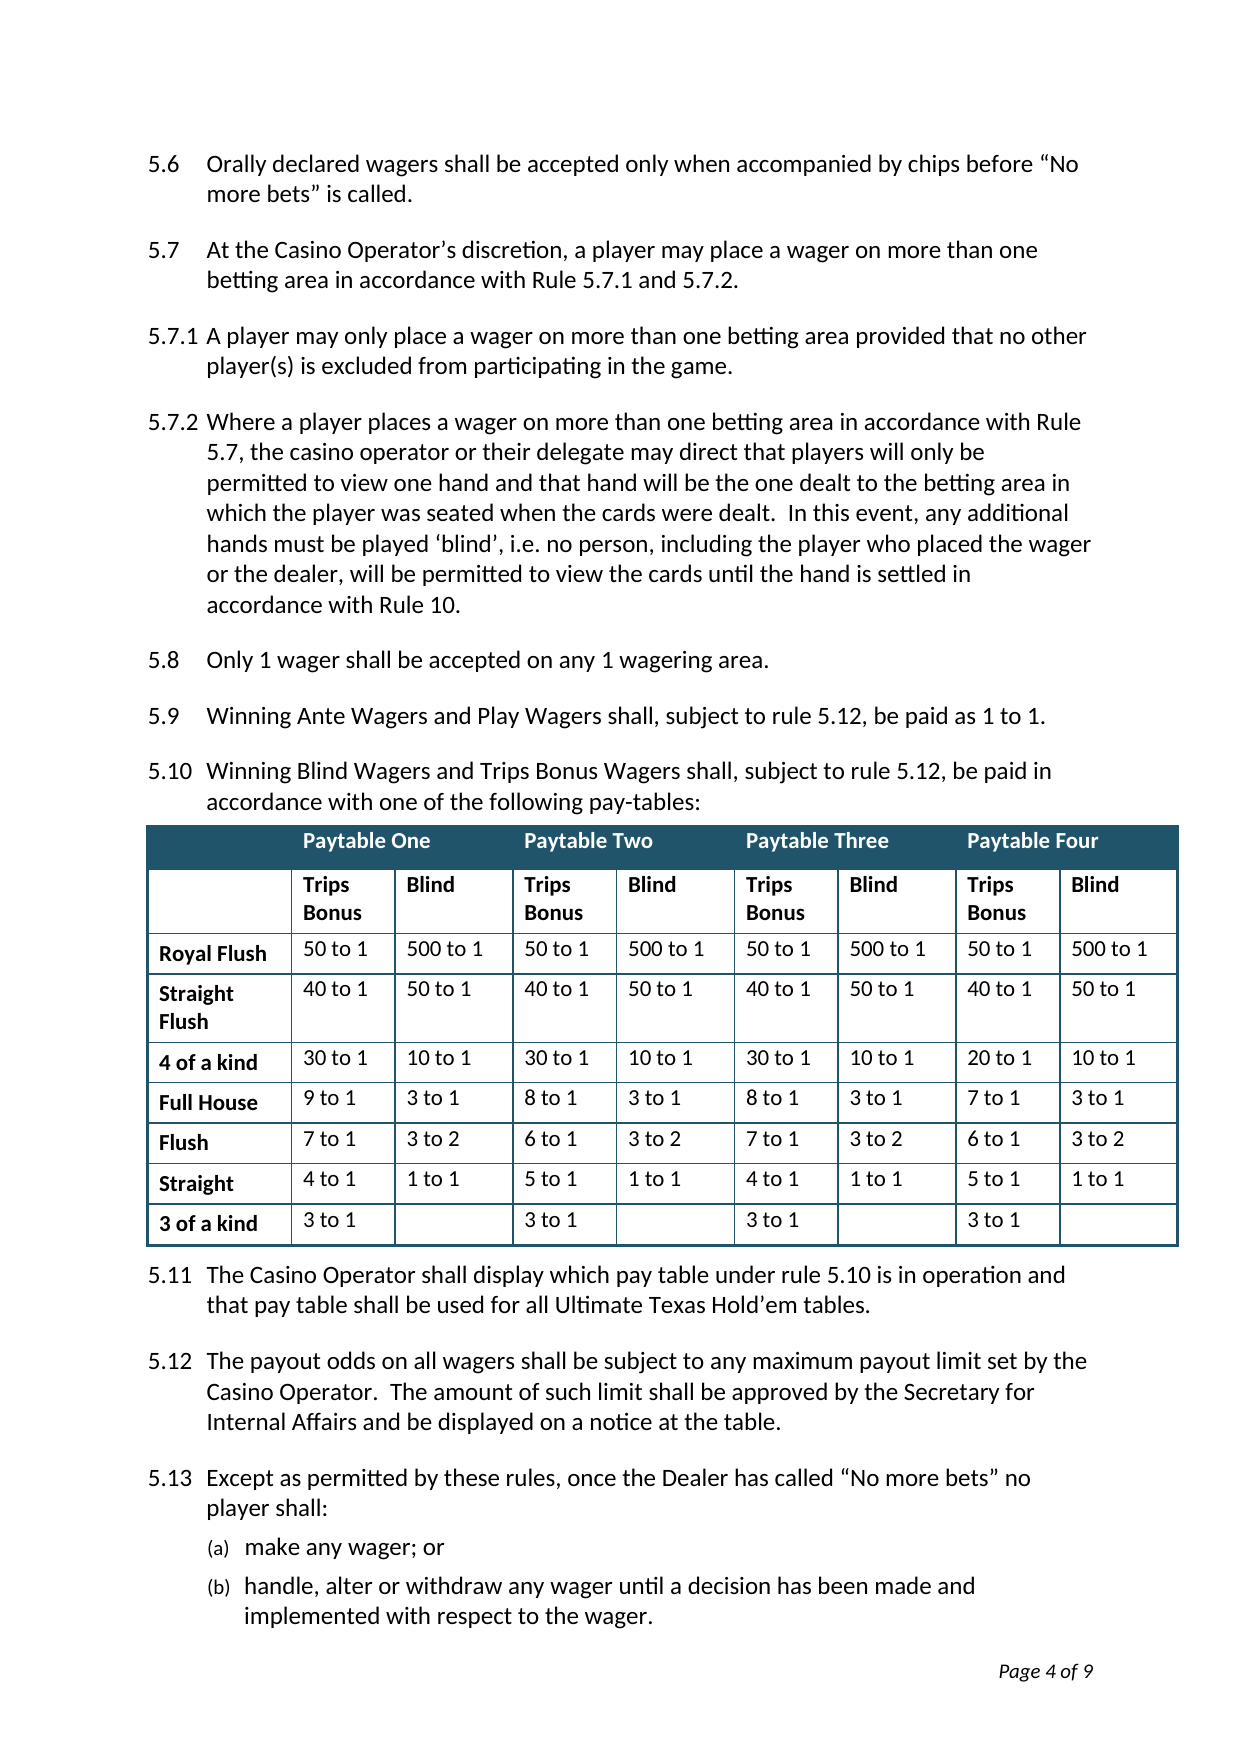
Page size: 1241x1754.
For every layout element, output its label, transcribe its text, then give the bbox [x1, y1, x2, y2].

table_cell 1 to 1 [396, 1164, 512, 1203]
table_cell 3 to 1 [839, 1083, 955, 1122]
text 5.10 Winning Blind Wagers and Trips Bonus Wagers shall, subject to rule 5.12, be paid in accordance with one of the following pay-tables: [148, 756, 1092, 817]
table_cell 8 to 1 [514, 1083, 616, 1122]
table_cell 9 to 1 [292, 1083, 394, 1122]
table_cell [617, 1205, 734, 1243]
table_cell Trips Bonus [735, 870, 837, 933]
table_cell 50 to 1 [396, 975, 512, 1041]
table_cell [839, 1205, 955, 1243]
table_cell [149, 870, 291, 933]
table_cell 10 to 1 [839, 1043, 955, 1082]
table_cell 30 to 1 [292, 1043, 394, 1082]
text 5.13 Except as permitted by these rules, once the Dealer has called “No more bets” no player shall: [148, 1462, 1092, 1523]
table_cell 30 to 1 [514, 1043, 616, 1082]
table_cell Trips Bonus [957, 870, 1059, 933]
table_header Paytable One [293, 827, 511, 869]
table_cell Flush [149, 1124, 291, 1163]
table_cell 500 to 1 [617, 934, 734, 973]
text 5.11 The Casino Operator shall display which pay table under rule 5.10 is in operation and that pay table shall be used for all Ultimate Texas Hold’em tables. [148, 1259, 1092, 1320]
table_cell 40 to 1 [292, 975, 394, 1041]
table_cell 50 to 1 [514, 934, 616, 973]
table_cell 500 to 1 [839, 934, 955, 973]
table_cell 50 to 1 [1061, 975, 1176, 1041]
table_cell Straight [149, 1164, 291, 1203]
table_cell 3 to 1 [735, 1205, 837, 1243]
table_cell 5 to 1 [957, 1164, 1059, 1203]
text 5.8 Only 1 wager shall be accepted on any 1 wagering area. [148, 644, 1092, 675]
table_cell 3 to 1 [617, 1083, 734, 1122]
table_header Paytable Two [514, 827, 733, 869]
table_cell 50 to 1 [735, 934, 837, 973]
table_cell 30 to 1 [735, 1043, 837, 1082]
table_cell 8 to 1 [735, 1083, 837, 1122]
table_cell 10 to 1 [617, 1043, 734, 1082]
list handle, alter or withdraw any wager until a decision has been made and implemented with respect to the wager. [207, 1570, 1092, 1631]
table_cell 50 to 1 [957, 934, 1059, 973]
table_cell 40 to 1 [514, 975, 616, 1041]
table_cell 50 to 1 [839, 975, 955, 1041]
text 5.12 The payout odds on all wagers shall be subject to any maximum payout limit set by the Casino Operator. The amount of such limit shall be approved by the Secretary for Internal Affairs and be displayed on a notice at the table. [148, 1345, 1092, 1437]
text 5.7.1 A player may only place a wager on more than one betting area provided that no other player(s) is excluded from participating in the game. [148, 320, 1092, 381]
table_cell 40 to 1 [735, 975, 837, 1041]
table_cell 3 to 2 [396, 1124, 512, 1163]
table_cell 3 to 1 [514, 1205, 616, 1243]
table_cell Straight Flush [149, 975, 291, 1041]
table_cell 50 to 1 [617, 975, 734, 1041]
list make any wager; or [207, 1531, 1092, 1562]
table_cell 6 to 1 [957, 1124, 1059, 1163]
table_cell 10 to 1 [1061, 1043, 1176, 1082]
table_cell 50 to 1 [292, 934, 394, 973]
table_cell 500 to 1 [396, 934, 512, 973]
table_cell 3 to 1 [396, 1083, 512, 1122]
table_cell Blind [839, 870, 955, 933]
table_cell 10 to 1 [396, 1043, 512, 1082]
table_cell 5 to 1 [514, 1164, 616, 1203]
table_cell 4 to 1 [292, 1164, 394, 1203]
table_header [149, 827, 290, 869]
table_cell Trips Bonus [514, 870, 616, 933]
table_cell 7 to 1 [957, 1083, 1059, 1122]
table_cell Blind [617, 870, 734, 933]
table_cell [1061, 1205, 1176, 1243]
table_cell 3 to 1 [292, 1205, 394, 1243]
text 5.9 Winning Ante Wagers and Play Wagers shall, subject to rule 5.12, be paid as 1 to 1. [148, 700, 1092, 731]
table_cell Blind [1061, 870, 1176, 933]
table_cell 1 to 1 [617, 1164, 734, 1203]
table_cell 4 to 1 [735, 1164, 837, 1203]
table_cell 1 to 1 [1061, 1164, 1176, 1203]
table_cell 3 of a kind [149, 1205, 291, 1243]
table_cell Blind [396, 870, 512, 933]
table_header Paytable Three [736, 827, 954, 869]
table_cell 500 to 1 [1061, 934, 1176, 973]
table_cell [396, 1205, 512, 1243]
table_cell 3 to 2 [839, 1124, 955, 1163]
text 5.7.2 Where a player places a wager on more than one betting area in accordance with Rule 5.7, the casino operator or their delegate may direct that players will only be permitted to view one hand and that hand will be the one dealt to the betting area in which the player was seated when the cards were dealt. In this event, any additional hands must be played ‘blind’, i.e. no person, including the player who placed the wager or the dealer, will be permitted to view the cards until the hand is settled in accordance with Rule 10. [148, 406, 1092, 619]
table_cell Full House [149, 1083, 291, 1122]
table_cell 3 to 2 [1061, 1124, 1176, 1163]
text 5.7 At the Casino Operator’s discretion, a player may place a wager on more than one betting area in accordance with Rule 5.7.1 and 5.7.2. [148, 234, 1092, 295]
table_cell Royal Flush [149, 934, 291, 973]
table_header Paytable Four [957, 827, 1176, 869]
table_cell 3 to 1 [1061, 1083, 1176, 1122]
table_cell 3 to 2 [617, 1124, 734, 1163]
table_cell 3 to 1 [957, 1205, 1059, 1243]
table_cell 1 to 1 [839, 1164, 955, 1203]
table_cell 4 of a kind [149, 1043, 291, 1082]
table_cell 40 to 1 [957, 975, 1059, 1041]
table_cell 20 to 1 [957, 1043, 1059, 1082]
table_cell 7 to 1 [292, 1124, 394, 1163]
table_cell 6 to 1 [514, 1124, 616, 1163]
table_cell 7 to 1 [735, 1124, 837, 1163]
text 5.6 Orally declared wagers shall be accepted only when accompanied by chips before “No more bets” is called. [148, 148, 1092, 209]
table_cell Trips Bonus [292, 870, 394, 933]
